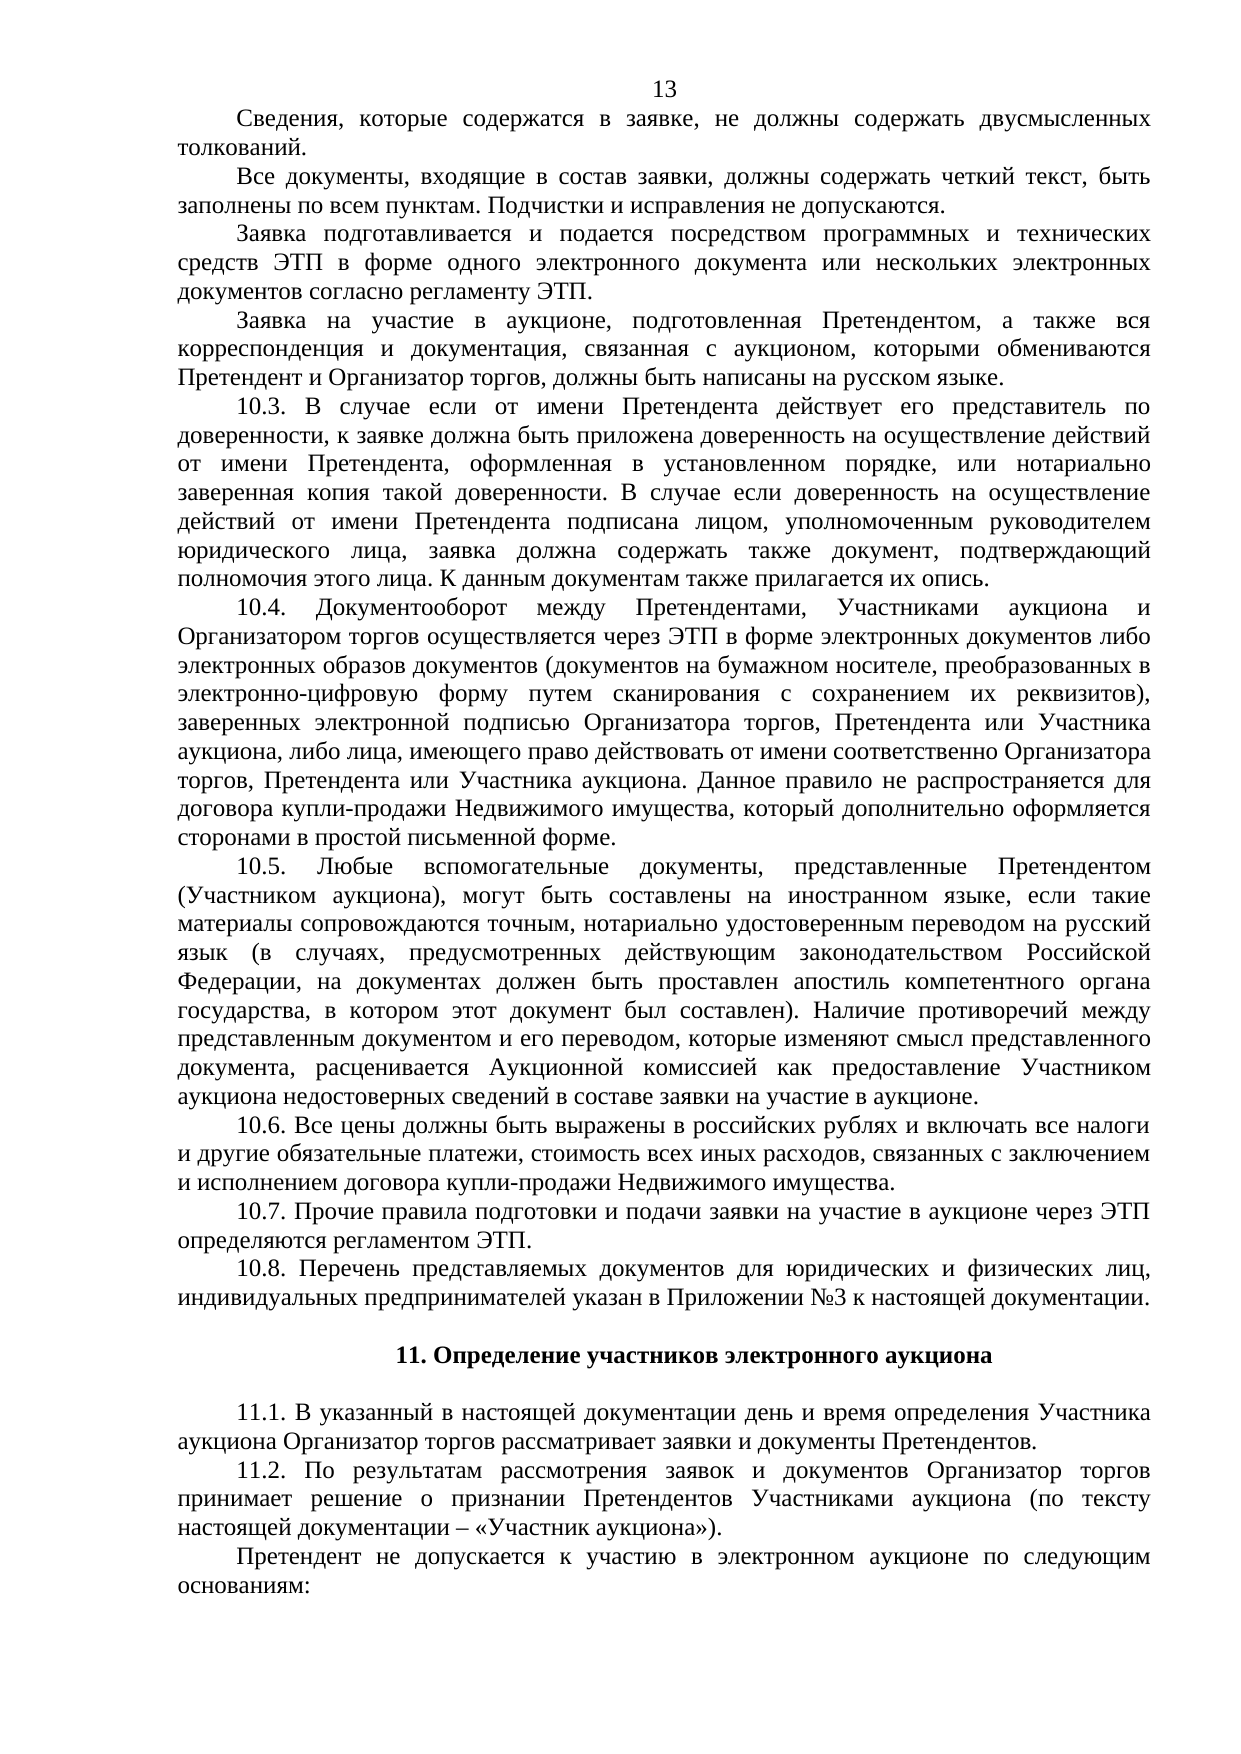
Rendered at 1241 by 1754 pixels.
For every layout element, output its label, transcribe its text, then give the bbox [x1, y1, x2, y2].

subtitle 10.7. Прочие правила подготовки и подачи заявки на участие в аукционе через ЭТП определяются регламентом ЭТП. [177, 1196, 1152, 1253]
subtitle Сведения, которые содержатся в заявке, не должны содержать двусмысленных толкований. [177, 103, 1152, 161]
subtitle Претендент не допускается к участию в электронном аукционе по следующим основаниям: [177, 1541, 1152, 1598]
subtitle Все документы, входящие в состав заявки, должны содержать четкий текст, быть заполнены по всем пунктам. Подчистки и исправления не допускаются. [177, 161, 1152, 218]
subtitle 11.1. В указанный в настоящей документации день и время определения Участника аукциона Организатор торгов рассматривает заявки и документы Претендентов. [177, 1397, 1152, 1455]
subtitle Заявка на участие в аукционе, подготовленная Претендентом, а также вся корреспонденция и документация, связанная с аукционом, которыми обмениваются Претендент и Организатор торгов, должны быть написаны на русском языке. [177, 305, 1152, 391]
subtitle Заявка подготавливается и подается посредством программных и технических средств ЭТП в форме одного электронного документа или нескольких электронных документов согласно регламенту ЭТП. [177, 218, 1152, 305]
subtitle 10.6. Все цены должны быть выражены в российских рублях и включать все налоги и другие обязательные платежи, стоимость всех иных расходов, связанных с заключением и исполнением договора купли-продажи Недвижимого имущества. [177, 1110, 1152, 1196]
text 10.8. Перечень представляемых документов для юридических и физических лиц, индивидуальных предпринимателей указан в Приложении №3 к настоящей документации. [177, 1253, 1152, 1311]
subtitle 10.3. В случае если от имени Претендента действует его представитель по доверенности, к заявке должна быть приложена доверенность на осуществление действий от имени Претендента, оформленная в установленном порядке, или нотариально заверенная копия такой доверенности. В случае если доверенность на осуществление действий от имени Претендента подписана лицом, уполномоченным руководителем юридического лица, заявка должна содержать также документ, подтверждающий полномочия этого лица. К данным документам также прилагается их опись. [177, 391, 1152, 592]
subtitle 10.5. Любые вспомогательные документы, представленные Претендентом (Участником аукциона), могут быть составлены на иностранном языке, если такие материалы сопровождаются точным, нотариально удостоверенным переводом на русский язык (в случаях, предусмотренных действующим законодательством Российской Федерации, на документах должен быть проставлен апостиль компетентного органа государства, в котором этот документ был составлен). Наличие противоречий между представленным документом и его переводом, которые изменяют смысл представленного документа, расценивается Аукционной комиссией как предоставление Участником аукциона недостоверных сведений в составе заявки на участие в аукционе. [177, 851, 1152, 1110]
subtitle 11.2. По результатам рассмотрения заявок и документов Организатор торгов принимает решение о признании Претендентов Участниками аукциона (по тексту настоящей документации – «Участник аукциона»). [177, 1455, 1152, 1541]
subtitle 11. Определение участников электронного аукциона [177, 1340, 1152, 1368]
subtitle 10.4. Документооборот между Претендентами, Участниками аукциона и Организатором торгов осуществляется через ЭТП в форме электронных документов либо электронных образов документов (документов на бумажном носителе, преобразованных в электронно-цифровую форму путем сканирования с сохранением их реквизитов), заверенных электронной подписью Организатора торгов, Претендента или Участника аукциона, либо лица, имеющего право действовать от имени соответственно Организатора торгов, Претендента или Участника аукциона. Данное правило не распространяется для договора купли-продажи Недвижимого имущества, который дополнительно оформляется сторонами в простой письменной форме. [177, 592, 1152, 851]
